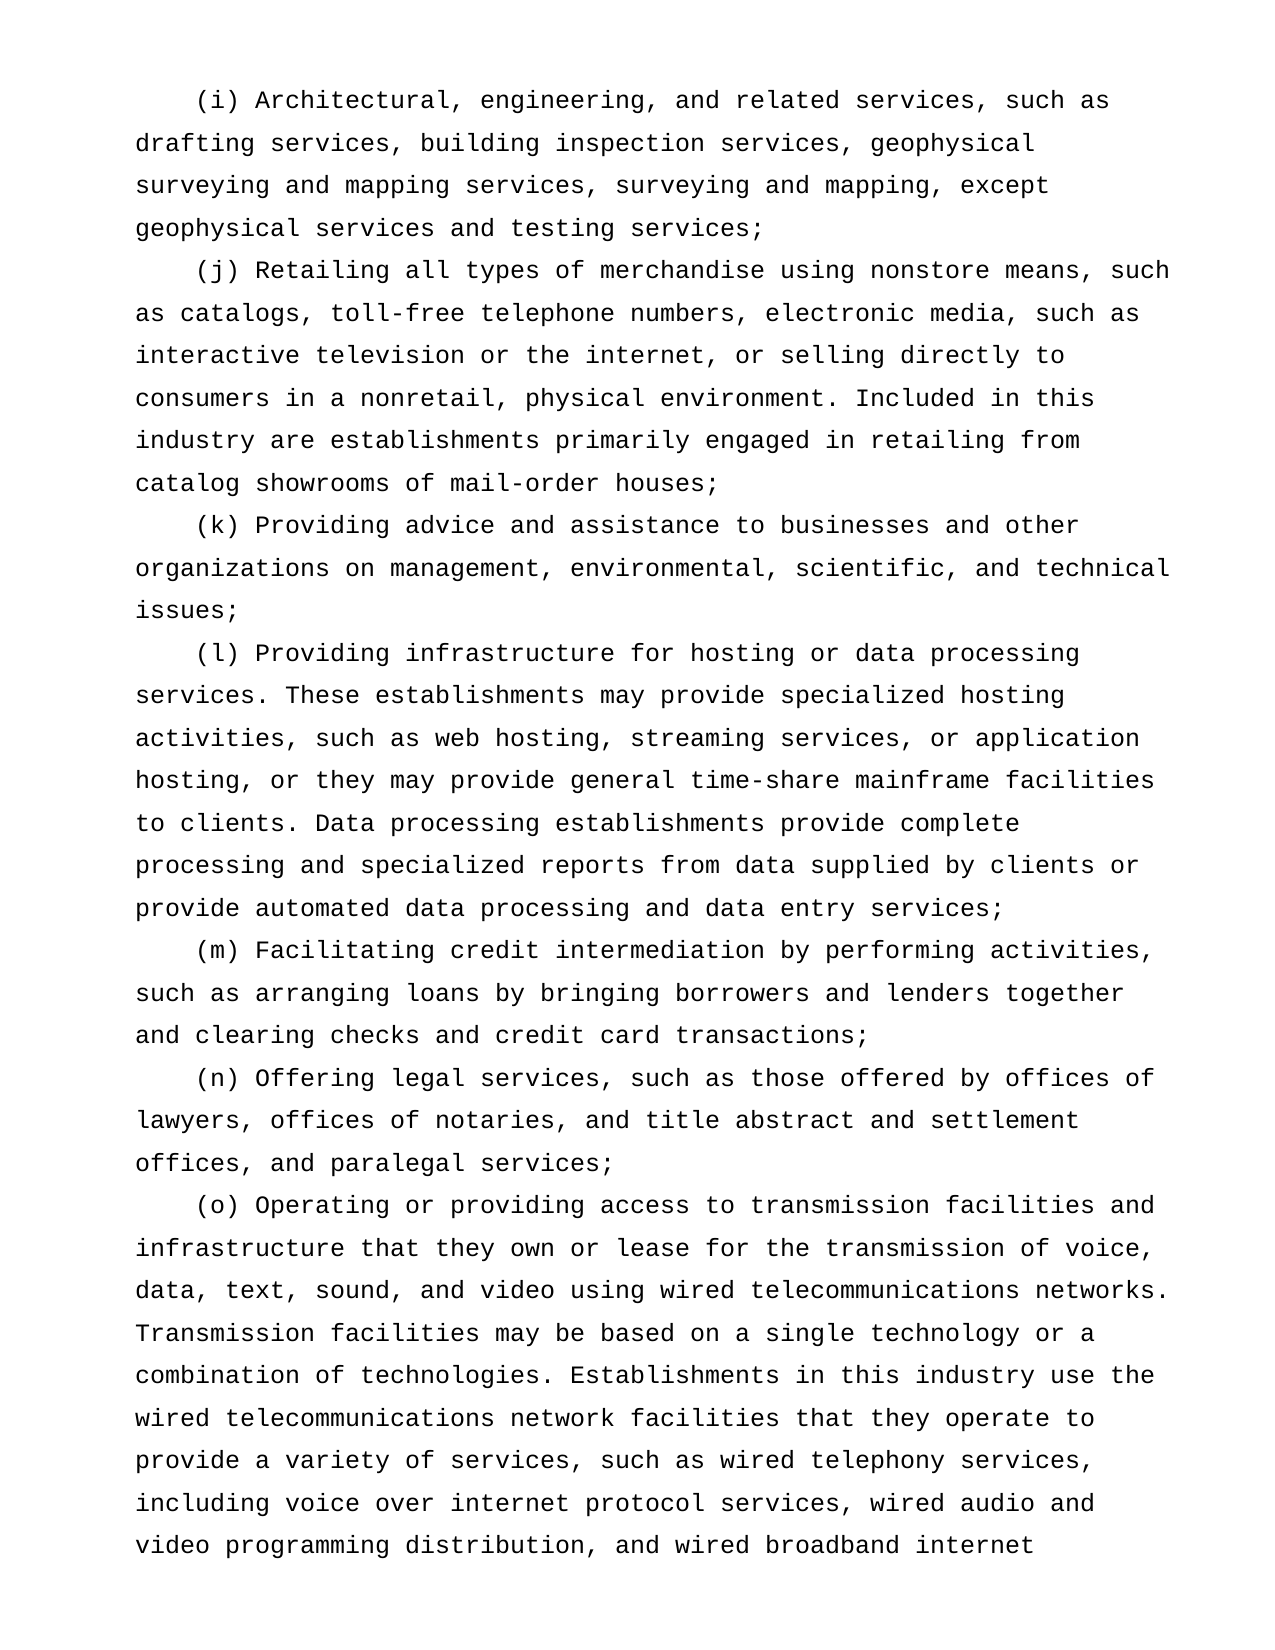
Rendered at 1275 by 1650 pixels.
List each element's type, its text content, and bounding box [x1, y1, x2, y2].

text (k) Providing advice and assistance to businesses and other organizations on management, environmental, scientific, and technical issues; [135, 500, 1170, 627]
text (n) Offering legal services, such as those offered by offices of lawyers, offices of notaries, and title abstract and settlement offices, and paralegal services; [135, 1052, 1170, 1180]
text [135, 1180, 1170, 1562]
text (l) Providing infrastructure for hosting or data processing services. These establishments may provide specialized hosting activities, such as web hosting, streaming services, or application hosting, or they may provide general time-share mainframe facilities to clients. Data processing establishments provide complete processing and specialized reports from data supplied by clients or provide automated data processing and data entry services; [135, 627, 1170, 925]
text (m) Facilitating credit intermediation by performing activities, such as arranging loans by bringing borrowers and lenders together and clearing checks and credit card transactions; [135, 925, 1170, 1052]
text (i) Architectural, engineering, and related services, such as drafting services, building inspection services, geophysical surveying and mapping services, surveying and mapping, except geophysical services and testing services; [135, 75, 1170, 245]
text (j) Retailing all types of merchandise using nonstore means, such as catalogs, toll-free telephone numbers, electronic media, such as interactive television or the internet, or selling directly to consumers in a nonretail, physical environment. Included in this industry are establishments primarily engaged in retailing from catalog showrooms of mail-order houses; [135, 245, 1170, 500]
